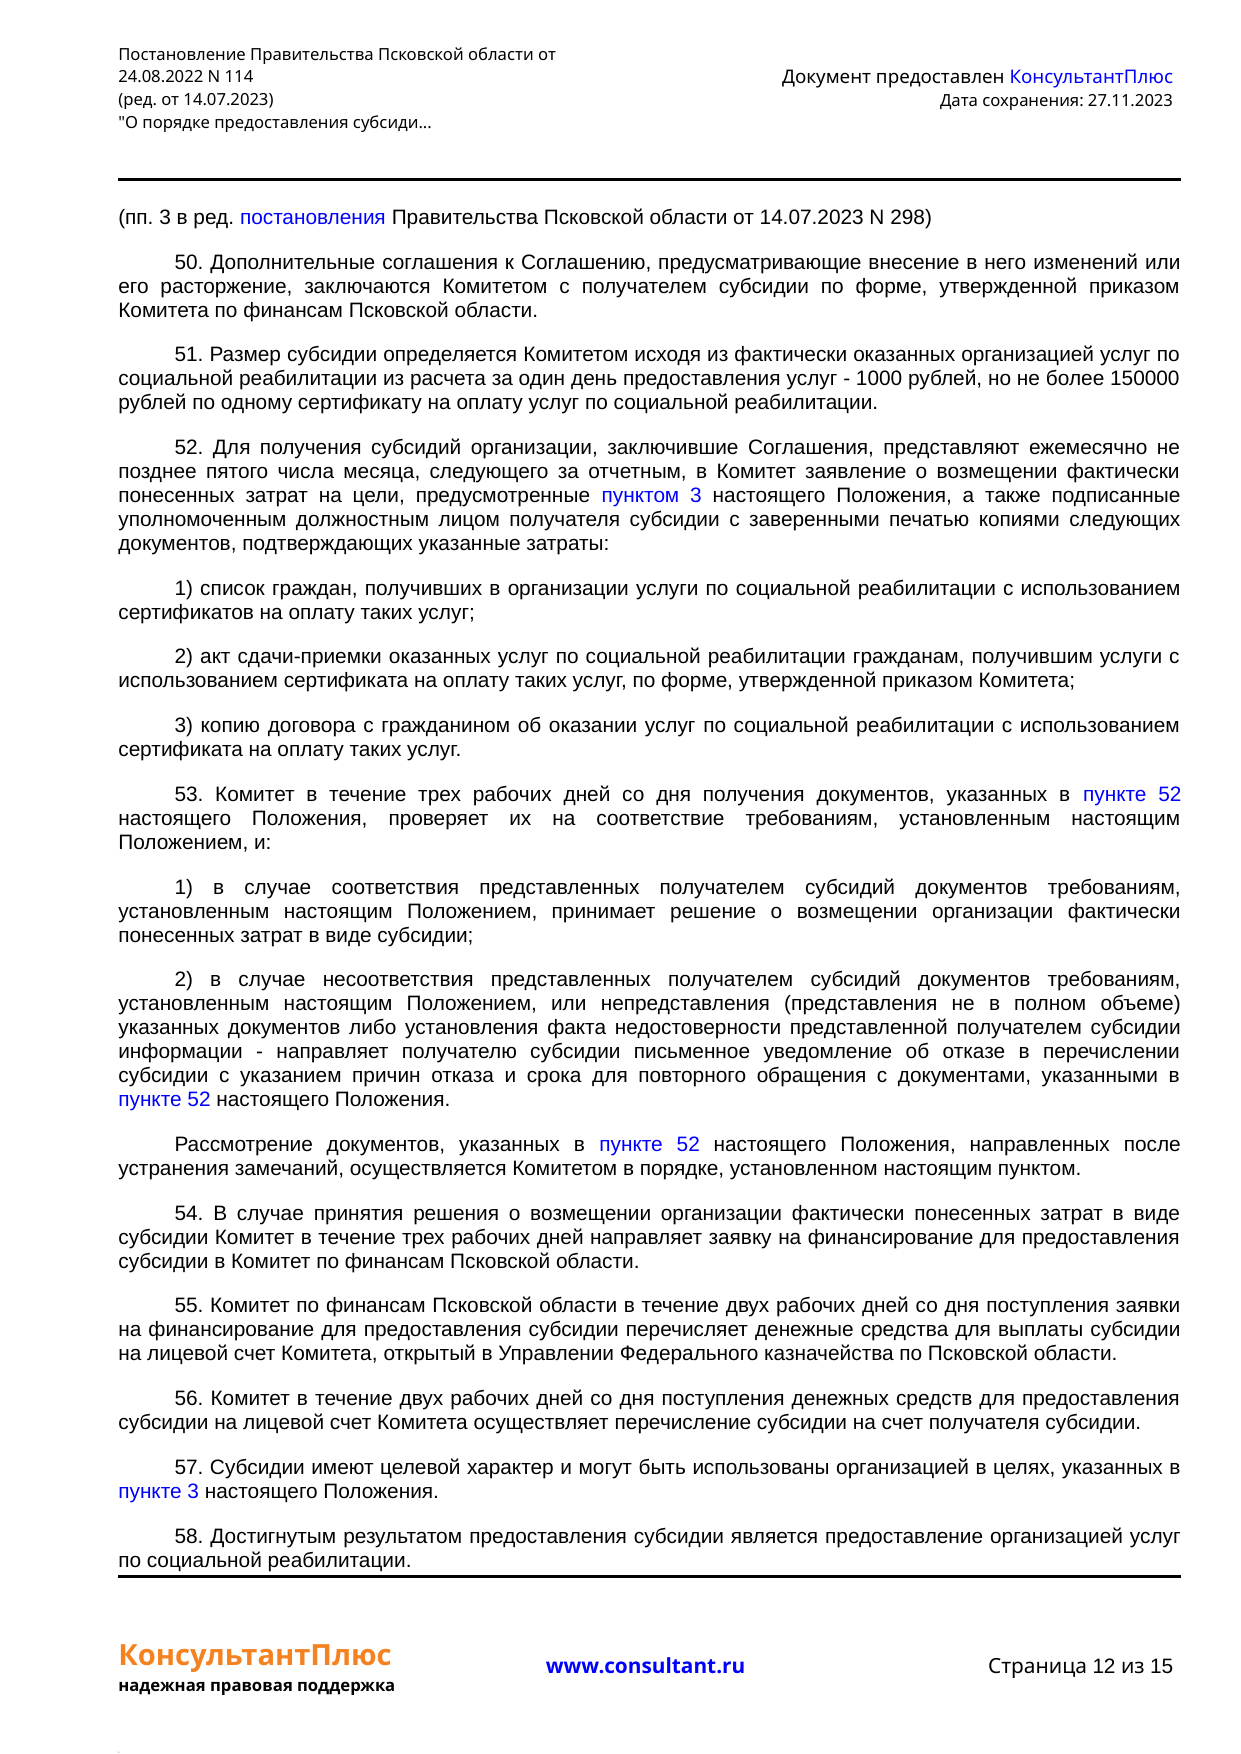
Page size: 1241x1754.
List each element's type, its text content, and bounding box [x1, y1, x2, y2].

text 52. Для получения субсидий организации, заключившие Соглашения, представляют ежемесячно не позднее пятого числа месяца, следующего за отчетным, в Комитет заявление о возмещении фактически понесенных затрат на цели, предусмотренные пунктом 3 настоящего Положения, а также подписанные уполномоченным должностным лицом получателя субсидии с заверенными печатью копиями следующих документов, подтверждающих указанные затраты: [118, 435, 1181, 555]
text 55. Комитет по финансам Псковской области в течение двух рабочих дней со дня поступления заявки на финансирование для предоставления субсидии перечисляет денежные средства для выплаты субсидии на лицевой счет Комитета, открытый в Управлении Федерального казначейства по Псковской области. [118, 1293, 1181, 1365]
text 1) в случае соответствия представленных получателем субсидий документов требованиям, установленным настоящим Положением, принимает решение о возмещении организации фактически понесенных затрат в виде субсидии; [118, 874, 1181, 946]
text 1) список граждан, получивших в организации услуги по социальной реабилитации с использованием сертификатов на оплату таких услуг; [118, 576, 1181, 623]
text 3) копию договора с гражданином об оказании услуг по социальной реабилитации с использованием сертификата на оплату таких услуг. [118, 713, 1181, 761]
text 54. В случае принятия решения о возмещении организации фактически понесенных затрат в виде субсидии Комитет в течение трех рабочих дней направляет заявку на финансирование для предоставления субсидии в Комитет по финансам Псковской области. [118, 1201, 1181, 1272]
text 50. Дополнительные соглашения к Соглашению, предусматривающие внесение в него изменений или его расторжение, заключаются Комитетом с получателем субсидии по форме, утвержденной приказом Комитета по финансам Псковской области. [118, 249, 1181, 321]
text 57. Субсидии имеют целевой характер и могут быть использованы организацией в целях, указанных в пункте 3 настоящего Положения. [118, 1455, 1181, 1503]
text 51. Размер субсидии определяется Комитетом исходя из фактически оказанных организацией услуг по социальной реабилитации из расчета за один день предоставления услуг - 1000 рублей, но не более 150000 рублей по одному сертификату на оплату услуг по социальной реабилитации. [118, 342, 1181, 414]
text 2) акт сдачи-приемки оказанных услуг по социальной реабилитации гражданам, получившим услуги с использованием сертификата на оплату таких услуг, по форме, утвержденной приказом Комитета; [118, 644, 1181, 692]
text 56. Комитет в течение двух рабочих дней со дня поступления денежных средств для предоставления субсидии на лицевой счет Комитета осуществляет перечисление субсидии на счет получателя субсидии. [118, 1386, 1181, 1434]
text 53. Комитет в течение трех рабочих дней со дня получения документов, указанных в пункте 52 настоящего Положения, проверяет их на соответствие требованиям, установленным настоящим Положением, и: [118, 782, 1181, 854]
text 58. Достигнутым результатом предоставления субсидии является предоставление организацией услуг по социальной реабилитации. [118, 1523, 1181, 1571]
text 2) в случае несоответствия представленных получателем субсидий документов требованиям, установленным настоящим Положением, или непредставления (представления не в полном объеме) указанных документов либо установления факта недостоверности представленной получателем субсидии информации - направляет получателю субсидии письменное уведомление об отказе в перечислении субсидии с указанием причин отказа и срока для повторного обращения с документами, указанными в пункте 52 настоящего Положения. [118, 967, 1181, 1111]
text Рассмотрение документов, указанных в пункте 52 настоящего Положения, направленных после устранения замечаний, осуществляется Комитетом в порядке, установленном настоящим пунктом. [118, 1132, 1181, 1180]
text (пп. 3 в ред. постановления Правительства Псковской области от 14.07.2023 N 298) [118, 205, 1181, 229]
